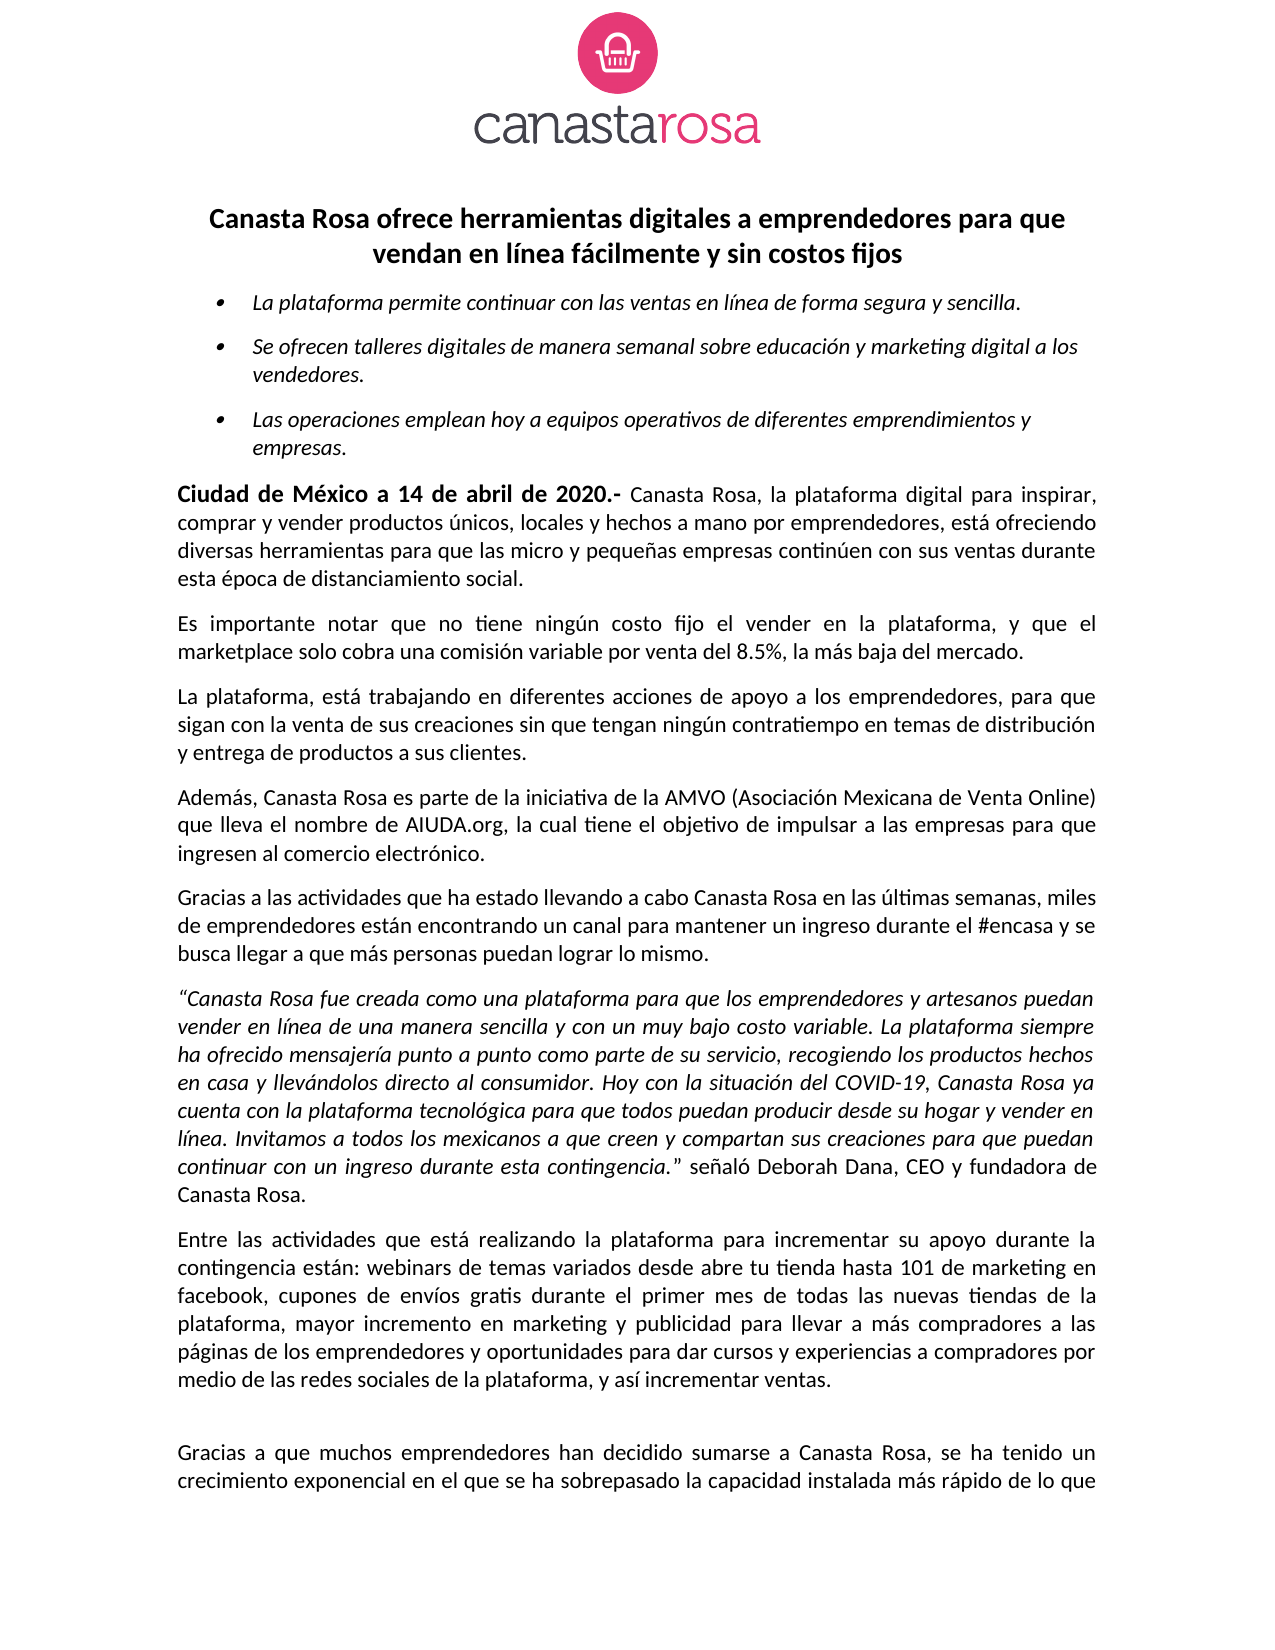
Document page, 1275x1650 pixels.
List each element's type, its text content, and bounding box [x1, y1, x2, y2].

text Ciudad de México a 14 de abril de 2020.- Canasta Rosa, la plataforma digital para inspirar, comprar y vender productos únicos, locales y hechos a mano por emprendedores, está ofreciendo diversas herramientas para que las micro y pequeñas empresas continúen con sus ventas durante esta época de distanciamiento social. [177, 478, 1098, 592]
text Entre las actividades que está realizando la plataforma para incrementar su apoyo durante la contingencia están: webinars de temas variados desde abre tu tienda hasta 101 de marketing en facebook, cupones de envíos gratis durante el primer mes de todas las nuevas tiendas de la plataforma, mayor incremento en marketing y publicidad para llevar a más compradores a las páginas de los emprendedores y oportunidades para dar cursos y experiencias a compradores por medio de las redes sociales de la plataforma, y así incrementar ventas. [177, 1225, 1098, 1393]
text Es importante notar que no tiene ningún costo fijo el vender en la plataforma, y que el marketplace solo cobra una comisión variable por venta del 8.5%, la más baja del mercado. [177, 609, 1098, 665]
picture [474, 12, 761, 154]
text Además, Canasta Rosa es parte de la iniciativa de la AMVO (Asociación Mexicana de Venta Online) que lleva el nombre de AIUDA.org, la cual tiene el objetivo de impulsar a las empresas para que ingresen al comercio electrónico. [177, 783, 1098, 867]
text Gracias a las actividades que ha estado llevando a cabo Canasta Rosa en las últimas semanas, miles de emprendedores están encontrando un canal para mantener un ingreso durante el #encasa y se busca llegar a que más personas puedan lograr lo mismo. [177, 883, 1098, 967]
list Las operaciones emplean hoy a equipos operativos de diferentes emprendimientos y empresas. [215, 405, 1098, 461]
list La plataforma permite continuar con las ventas en línea de forma segura y sencilla. [215, 288, 1098, 316]
text La plataforma, está trabajando en diferentes acciones de apoyo a los emprendedores, para que sigan con la venta de sus creaciones sin que tengan ningún contratiempo en temas de distribución y entrega de productos a sus clientes. [177, 682, 1098, 766]
list Se ofrecen talleres digitales de manera semanal sobre educación y marketing digital a los vendedores. [215, 332, 1098, 388]
text “Canasta Rosa fue creada como una plataforma para que los emprendedores y artesanos puedan vender en línea de una manera sencilla y con un muy bajo costo variable. La plataforma siempre ha ofrecido mensajería punto a punto como parte de su servicio, recogiendo los productos hechos en casa y llevándolos directo al consumidor. Hoy con la situación del COVID-19, Canasta Rosa ya cuenta con la plataforma tecnológica para que todos puedan producir desde su hogar y vender en línea. Invitamos a todos los mexicanos a que creen y compartan sus creaciones para que puedan continuar con un ingreso durante esta contingencia.” señaló Deborah Dana, CEO y fundadora de Canasta Rosa. [177, 984, 1098, 1208]
text Canasta Rosa ofrece herramientas digitales a emprendedores para que vendan en línea fácilmente y sin costos fijos [177, 200, 1098, 271]
